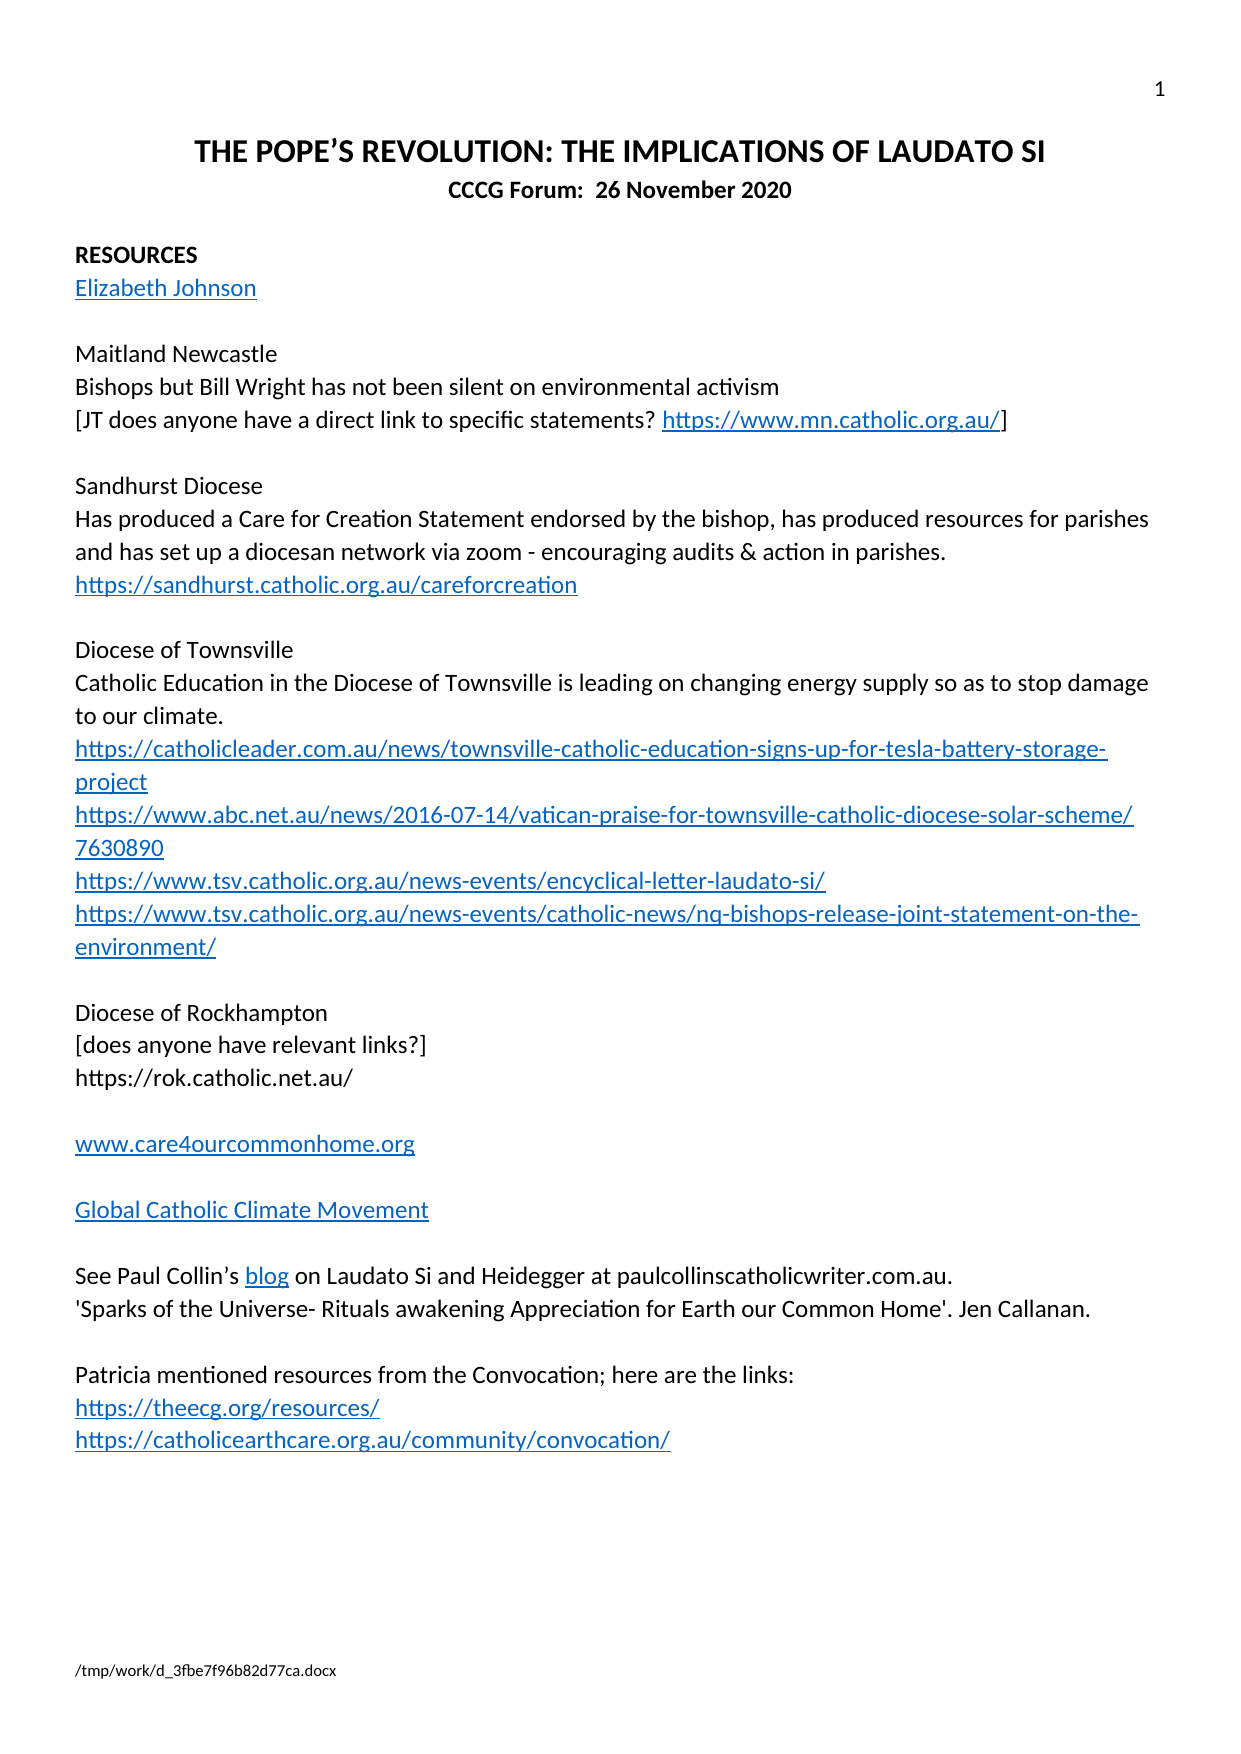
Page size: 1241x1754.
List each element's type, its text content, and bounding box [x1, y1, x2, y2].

text RESOURCES [75, 239, 1165, 270]
text Diocese of Rockhampton [75, 997, 1165, 1027]
text www.care4ourcommonhome.org [75, 1128, 1165, 1159]
text https://catholicleader.com.au/news/townsville-catholic-education-signs-up-for-tesla-battery-storage-project [75, 733, 1165, 797]
text https://theecg.org/resources/ [75, 1392, 1165, 1422]
text https://rok.catholic.net.au/ [75, 1062, 1165, 1093]
text Catholic Education in the Diocese of Townsville is leading on changing energy supply so as to stop damage to our climate. [75, 667, 1165, 731]
text THE POPE’S REVOLUTION: THE IMPLICATIONS OF LAUDATO SI [75, 130, 1165, 171]
text https://www.tsv.catholic.org.au/news-events/encyclical-letter-laudato-si/ [75, 865, 1165, 896]
text See Paul Collin’s blog on Laudato Si and Heidegger at paulcollinscatholicwriter.com.au. [75, 1260, 1165, 1291]
text Bishops but Bill Wright has not been silent on environmental activism [75, 371, 1165, 402]
text 'Sparks of the Universe- Rituals awakening Appreciation for Earth our Common Home'. Jen Callanan. [75, 1293, 1165, 1323]
text Patricia mentioned resources from the Convocation; here are the links: [75, 1359, 1165, 1389]
text https://www.tsv.catholic.org.au/news-events/catholic-news/nq-bishops-release-joint-statement-on-the-environment/ [75, 898, 1165, 961]
text Global Catholic Climate Movement [75, 1194, 1165, 1225]
text https://www.abc.net.au/news/2016-07-14/vatican-praise-for-townsville-catholic-diocese-solar-scheme/7630890 [75, 799, 1165, 863]
text [JT does anyone have a direct link to specific statements? https://www.mn.catholic.org.au/] [75, 404, 1165, 435]
text Maitland Newcastle [75, 338, 1165, 369]
text Has produced a Care for Creation Statement endorsed by the bishop, has produced resources for parishes and has set up a diocesan network via zoom - encouraging audits & action in parishes. https://sandhurst.catholic.org.au/careforcreation [75, 503, 1165, 599]
text [does anyone have relevant links?] [75, 1029, 1165, 1060]
text Sandhurst Diocese [75, 470, 1165, 501]
text Diocese of Townsville [75, 634, 1165, 665]
text CCCG Forum: 26 November 2020 [75, 174, 1165, 204]
text https://catholicearthcare.org.au/community/convocation/ [75, 1424, 1165, 1455]
text Elizabeth Johnson [75, 272, 1165, 303]
